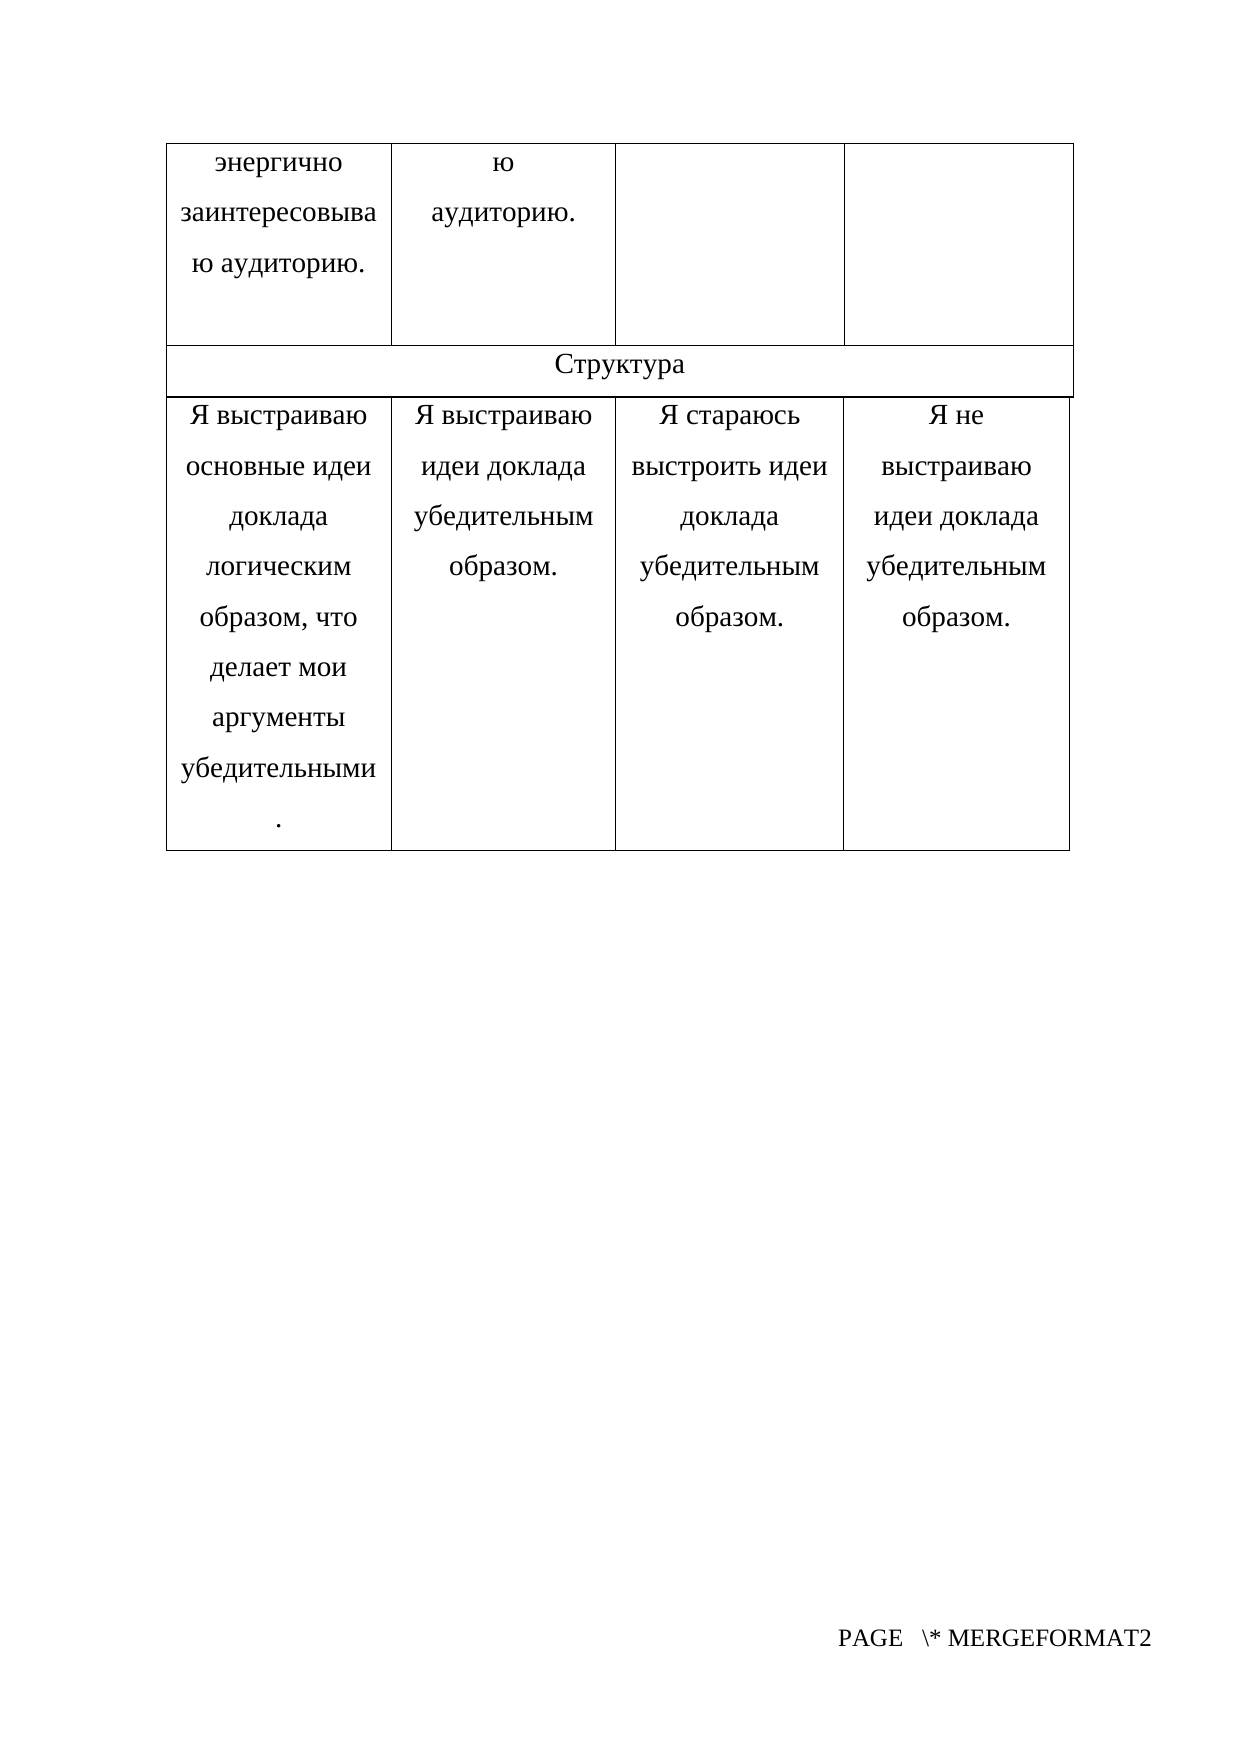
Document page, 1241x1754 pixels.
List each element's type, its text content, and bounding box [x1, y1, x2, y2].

table_cell Я выстраиваю идеи доклада убедительным образом. [392, 398, 615, 850]
table_cell Структура [167, 346, 1073, 396]
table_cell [845, 144, 1073, 345]
table_cell Я выстраиваю основные идеи доклада логическим образом, что делает мои аргументы убедительными. [167, 398, 391, 850]
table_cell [392, 144, 615, 345]
table_cell Я стараюсь выстроить идеи доклада убедительным образом. [616, 398, 843, 850]
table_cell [616, 144, 844, 345]
table_cell Я не выстраиваю идеи доклада убедительным образом. [844, 398, 1069, 850]
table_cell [167, 144, 391, 345]
